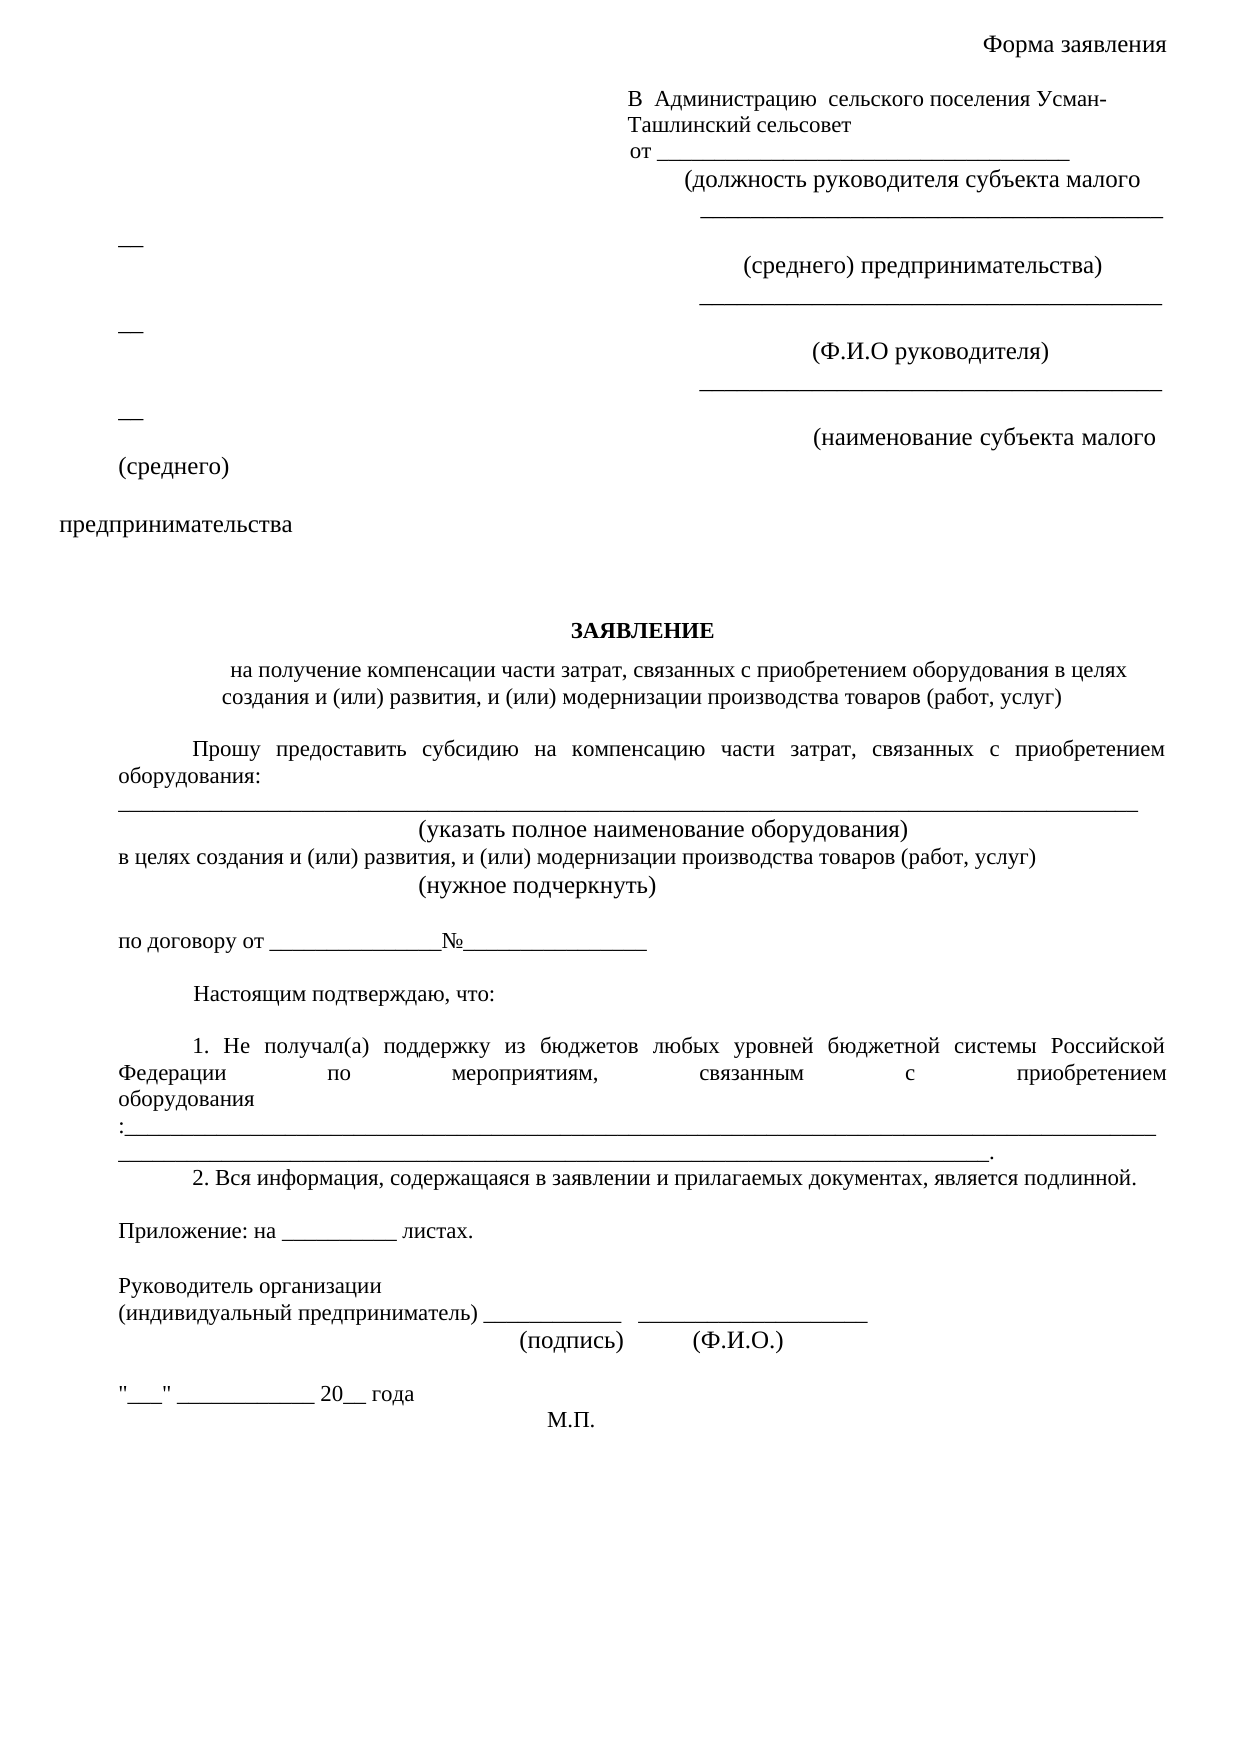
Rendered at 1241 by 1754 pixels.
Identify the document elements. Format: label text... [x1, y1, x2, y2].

text _______________________________________ [118, 365, 1167, 422]
text _______________________________________ [118, 192, 1167, 250]
text Форма заявления [118, 29, 1167, 58]
text от ____________________________________ [118, 137, 1167, 164]
text (указать полное наименование оборудования) [343, 814, 1167, 843]
text 2. Вся информация, содержащаяся в заявлении и прилагаемых документах, является подлинной. [118, 1164, 1167, 1191]
text (подпись) (Ф.И.О.) [118, 1325, 1167, 1354]
text (Ф.И.О руководителя) [118, 336, 1167, 365]
text по договору от _______________№________________ [118, 927, 1167, 953]
text предпринимательства [59, 480, 1133, 537]
text (наименование субъекта малого (среднего) [118, 422, 1167, 480]
text М.П. [118, 1406, 1167, 1433]
text ЗАЯВЛЕНИЕ [118, 618, 1167, 644]
text Приложение: на __________ листах. [118, 1217, 1167, 1243]
text "___" ____________ 20__ года [118, 1380, 1167, 1406]
text _______________________________________ [118, 279, 1167, 336]
text на получение компенсации части затрат, связанных с приобретением оборудования в целях создания и (или) развития, и (или) модернизации производства товаров (работ, услуг) [118, 656, 1167, 709]
text _________________________________________________________________________________________ [118, 788, 1167, 814]
text В Администрацию сельского поселения Усман-Ташлинский сельсовет [627, 85, 1167, 137]
text (должность руководителя субъекта малого [118, 164, 1167, 192]
text Прошу предоставить субсидию на компенсацию части затрат, связанных с приобретением оборудования: [118, 736, 1167, 788]
text 1. Не получал(а) поддержку из бюджетов любых уровней бюджетной системы Российской Федерации по мероприятиям, связанным с приобретением оборудования:______________________________________________________________________________________________________________________________________________________________________. [118, 1033, 1167, 1164]
text (нужное подчеркнуть) [343, 870, 1167, 898]
text Руководитель организации [118, 1272, 1167, 1298]
text в целях создания и (или) развития, и (или) модернизации производства товаров (работ, услуг) [118, 843, 1167, 870]
text (индивидуальный предприниматель) ____________ ____________________ [118, 1298, 1167, 1325]
text Настоящим подтверждаю, что: [118, 980, 1167, 1006]
text (среднего) предпринимательства) [118, 250, 1167, 279]
